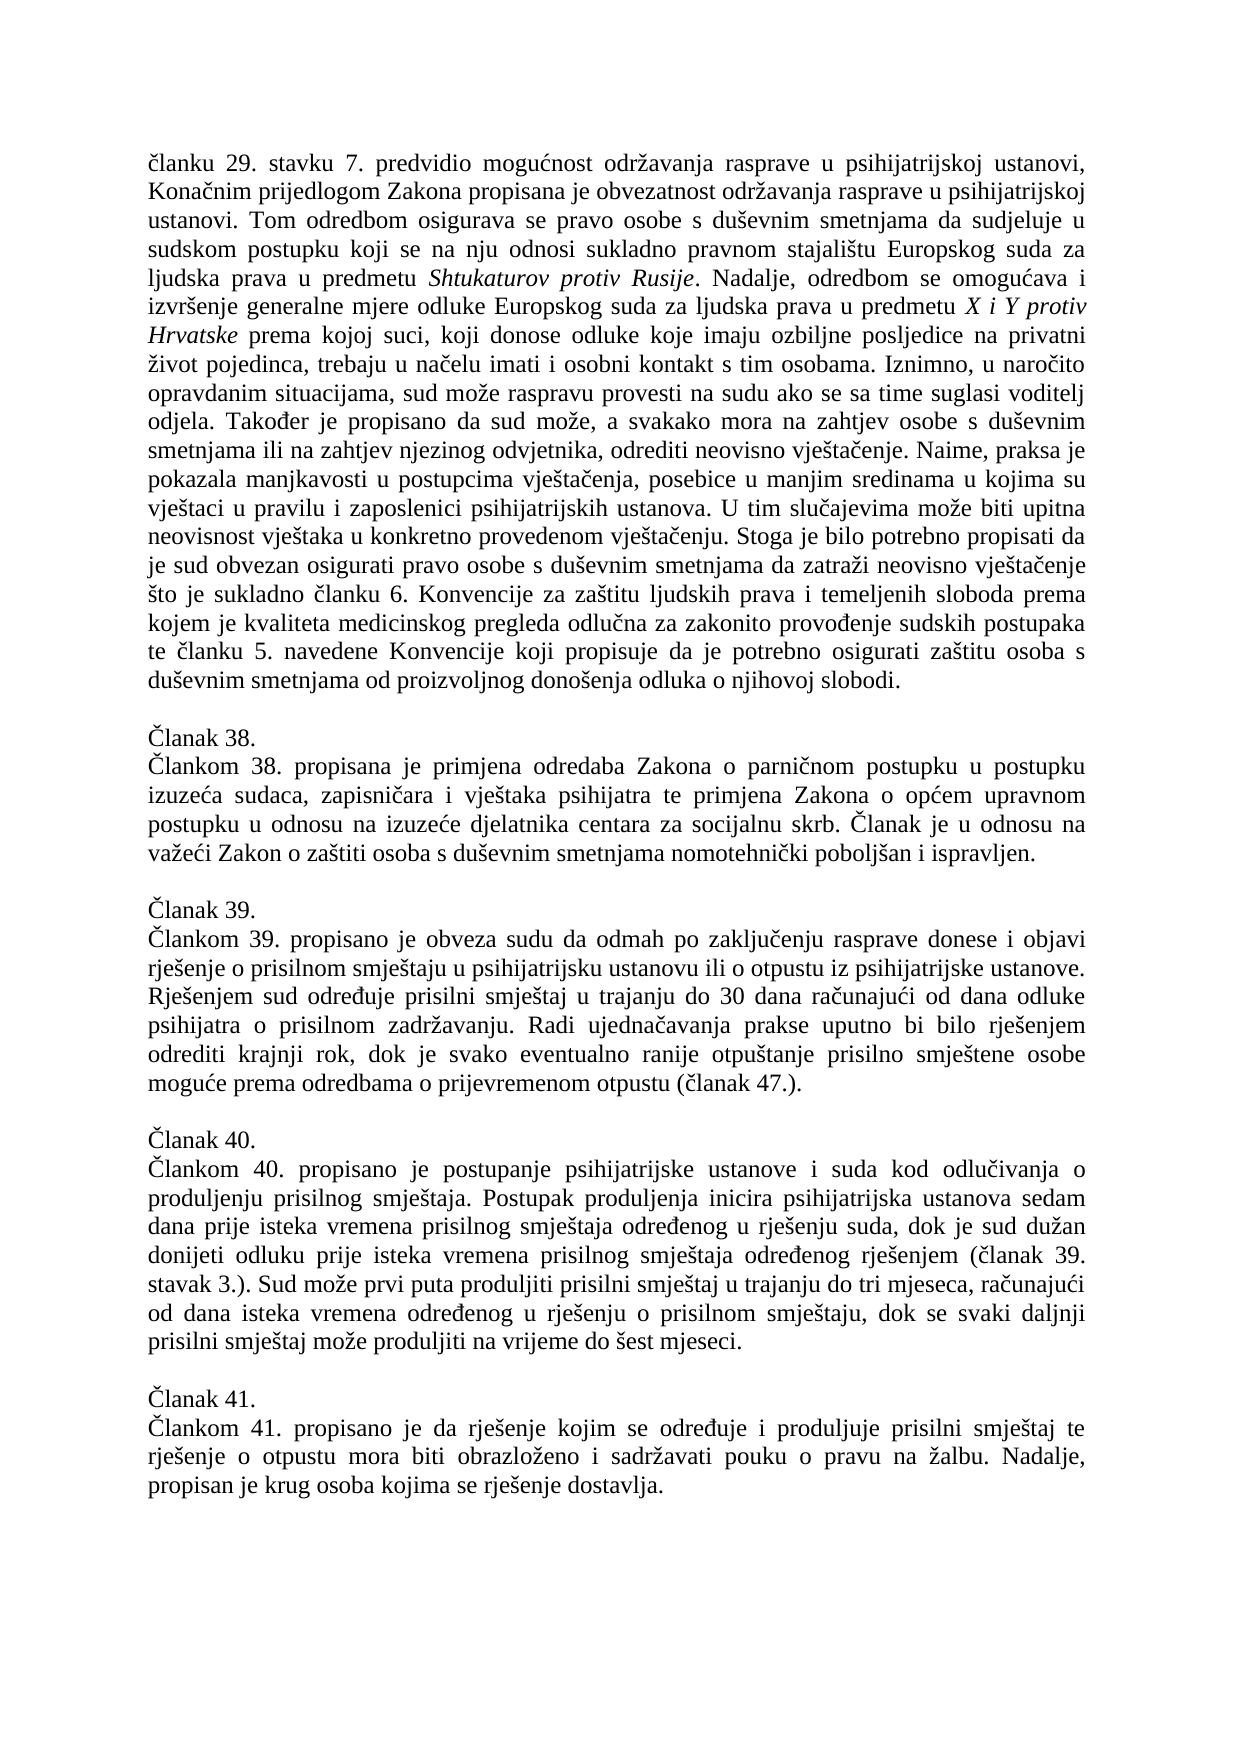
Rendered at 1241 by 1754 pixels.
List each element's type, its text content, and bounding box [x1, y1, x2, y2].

text Članak 41. [148, 1384, 1087, 1413]
text Člankom 40. propisano je postupanje psihijatrijske ustanove i suda kod odlučivanja o produljenju prisilnog smještaja. Postupak produljenja inicira psihijatrijska ustanova sedam dana prije isteka vremena prisilnog smještaja određenog u rješenju suda, dok je sud dužan donijeti odluku prije isteka vremena prisilnog smještaja određenog rješenjem (članak 39. stavak 3.). Sud može prvi puta produljiti prisilni smještaj u trajanju do tri mjeseca, računajući od dana isteka vremena određenog u rješenju o prisilnom smještaju, dok se svaki daljnji prisilni smještaj može produljiti na vrijeme do šest mjeseci. [148, 1154, 1087, 1355]
text Člankom 41. propisano je da rješenje kojim se određuje i produljuje prisilni smještaj te rješenje o otpustu mora biti obrazloženo i sadržavati pouku o pravu na žalbu. Nadalje, propisan je krug osoba kojima se rješenje dostavlja. [148, 1413, 1087, 1499]
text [148, 148, 1087, 694]
text Članak 39. [148, 895, 1087, 924]
text Člankom 39. propisano je obveza sudu da odmah po zaključenju rasprave donese i objavi rješenje o prisilnom smještaju u psihijatrijsku ustanovu ili o otpustu iz psihijatrijske ustanove. Rješenjem sud određuje prisilni smještaj u trajanju do 30 dana računajući od dana odluke psihijatra o prisilnom zadržavanju. Radi ujednačavanja prakse uputno bi bilo rješenjem odrediti krajnji rok, dok je svako eventualno ranije otpuštanje prisilno smještene osobe moguće prema odredbama o prijevremenom otpustu (članak 47.). [148, 924, 1087, 1096]
text Člankom 38. propisana je primjena odredaba Zakona o parničnom postupku u postupku izuzeća sudaca, zapisničara i vještaka psihijatra te primjena Zakona o općem upravnom postupku u odnosu na izuzeće djelatnika centara za socijalnu skrb. Članak je u odnosu na važeći Zakon o zaštiti osoba s duševnim smetnjama nomotehnički poboljšan i ispravljen. [148, 751, 1087, 866]
text Članak 38. [148, 723, 1087, 751]
text Članak 40. [148, 1125, 1087, 1154]
